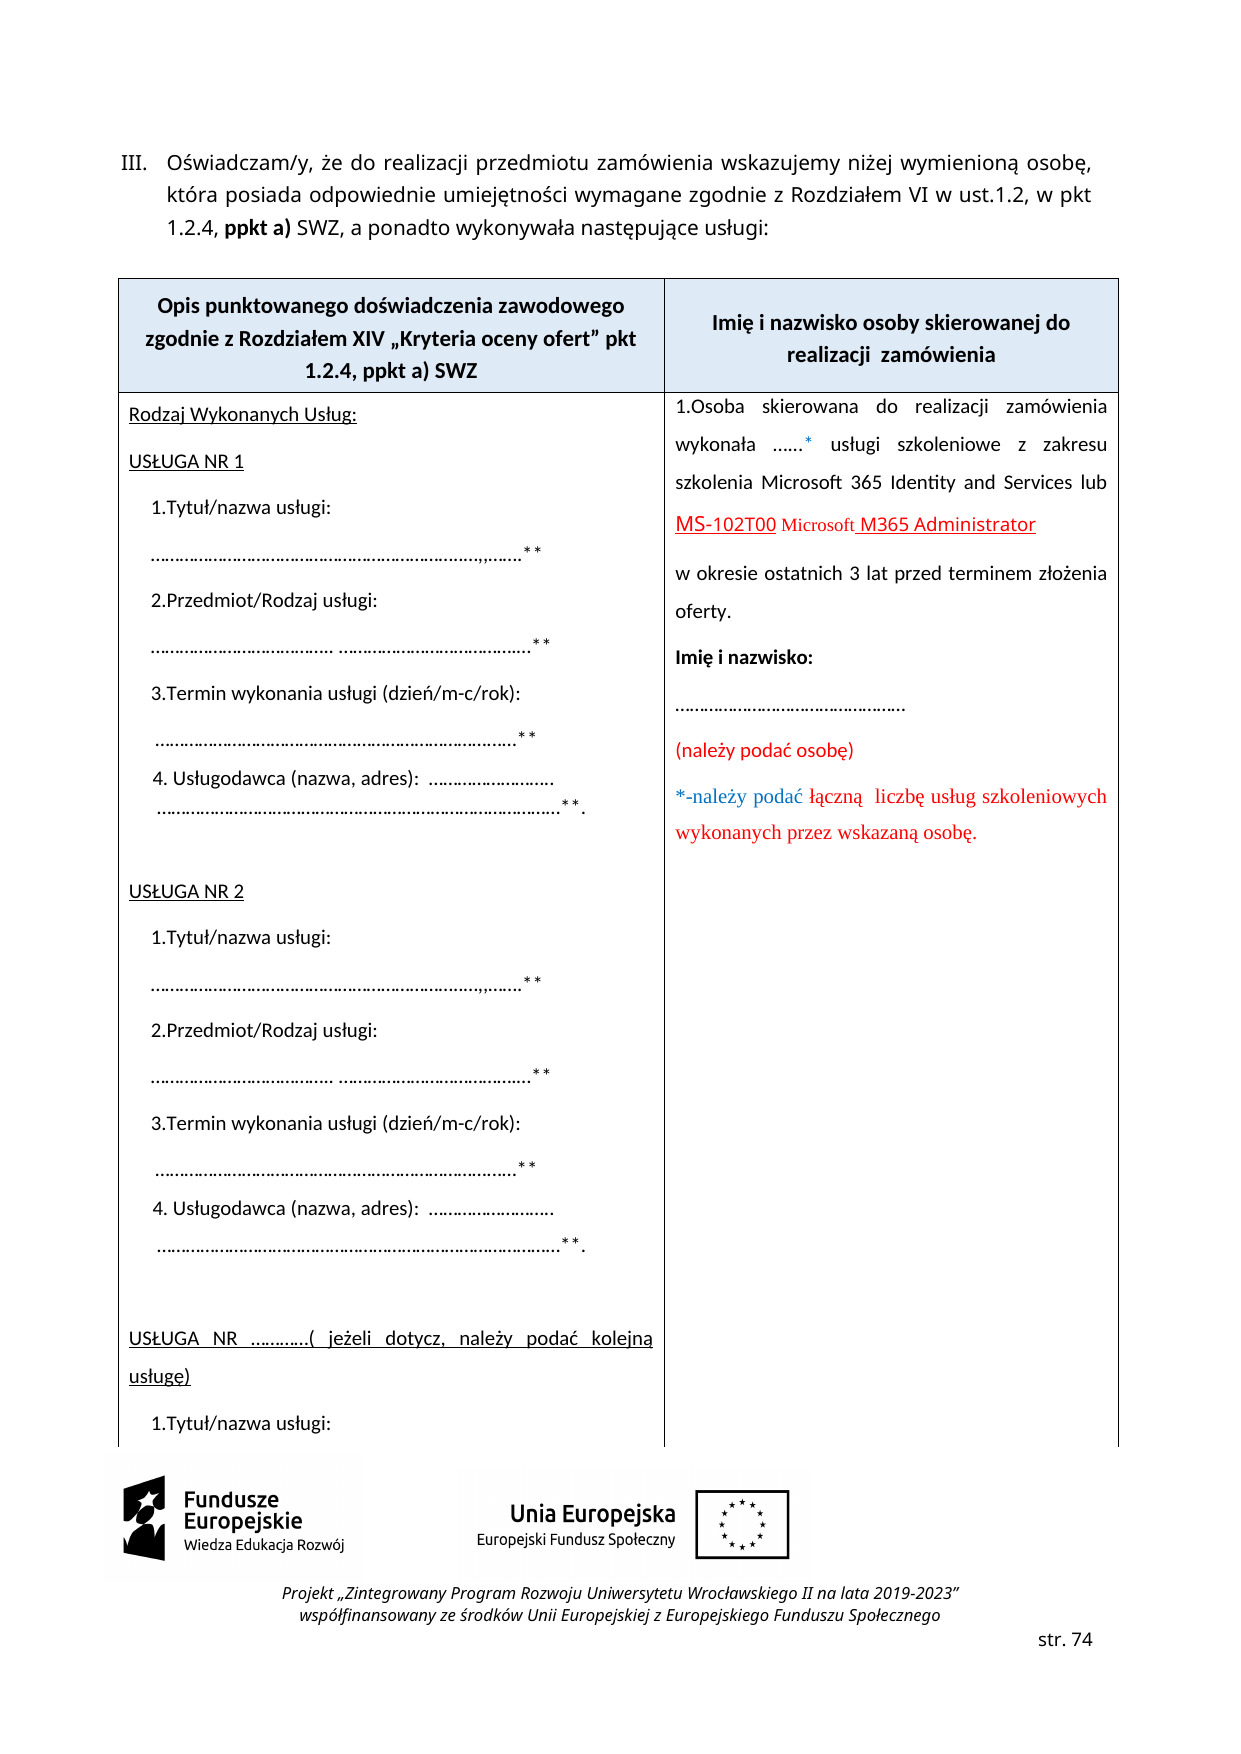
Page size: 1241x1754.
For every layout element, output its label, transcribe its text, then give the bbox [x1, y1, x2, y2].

table_header Opis punktowanego doświadczenia zawodowego zgodnie z Rozdziałem XIV „Kryteria oceny ofert” pkt 1.2.4, ppkt a) SWZ [119, 279, 664, 392]
picture [457, 1467, 810, 1582]
list Oświadczam/y, że do realizacji przedmiotu zamówienia wskazujemy niżej wymienioną osobę, która posiada odpowiednie umiejętności wymagane zgodnie z Rozdziałem VI w ust.1.2, w pkt 1.2.4, ppkt a) SWZ, a ponadto wykonywała następujące usługi: [148, 148, 1093, 241]
table_header Imię i nazwisko osoby skierowanej do realizacji zamówienia [665, 279, 1118, 392]
picture [103, 1454, 364, 1582]
